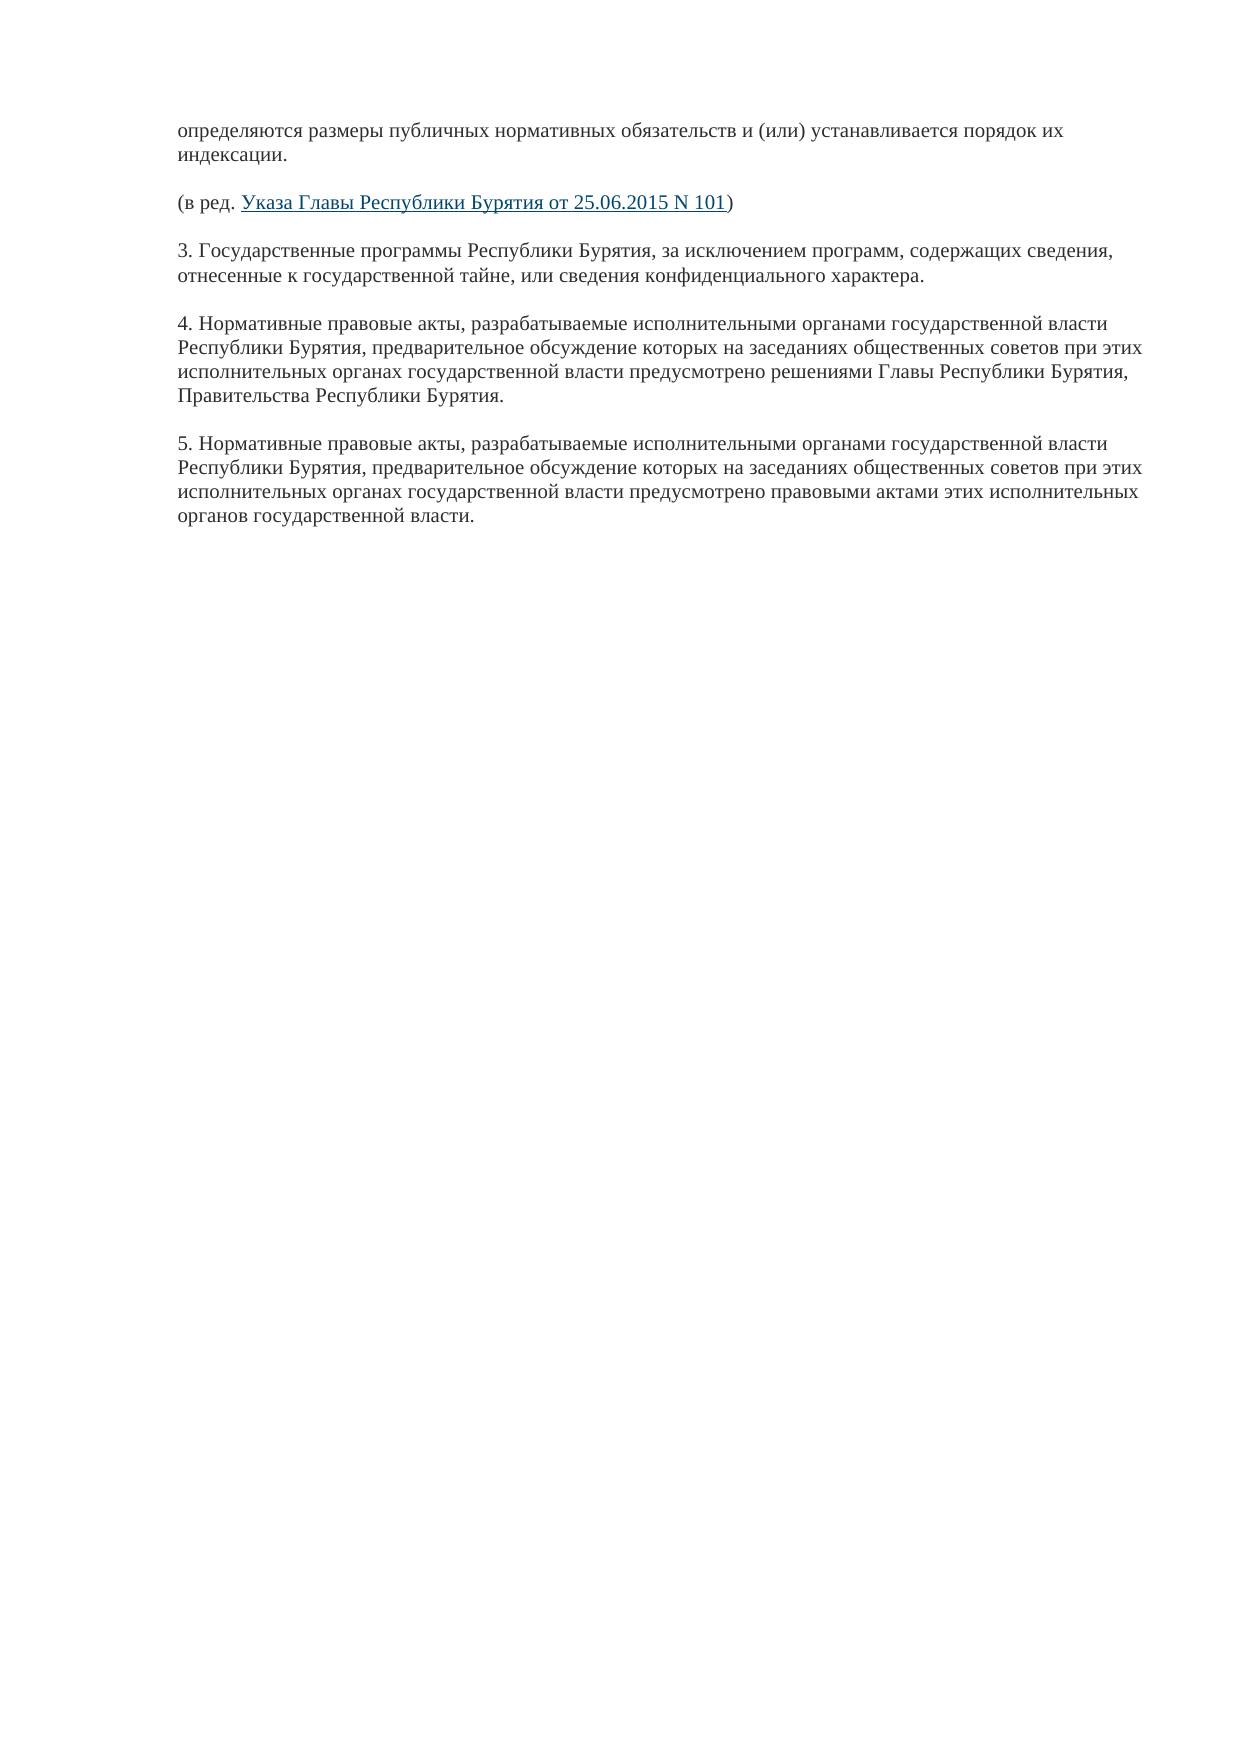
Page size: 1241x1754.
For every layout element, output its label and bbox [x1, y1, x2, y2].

text [177, 118, 1152, 527]
